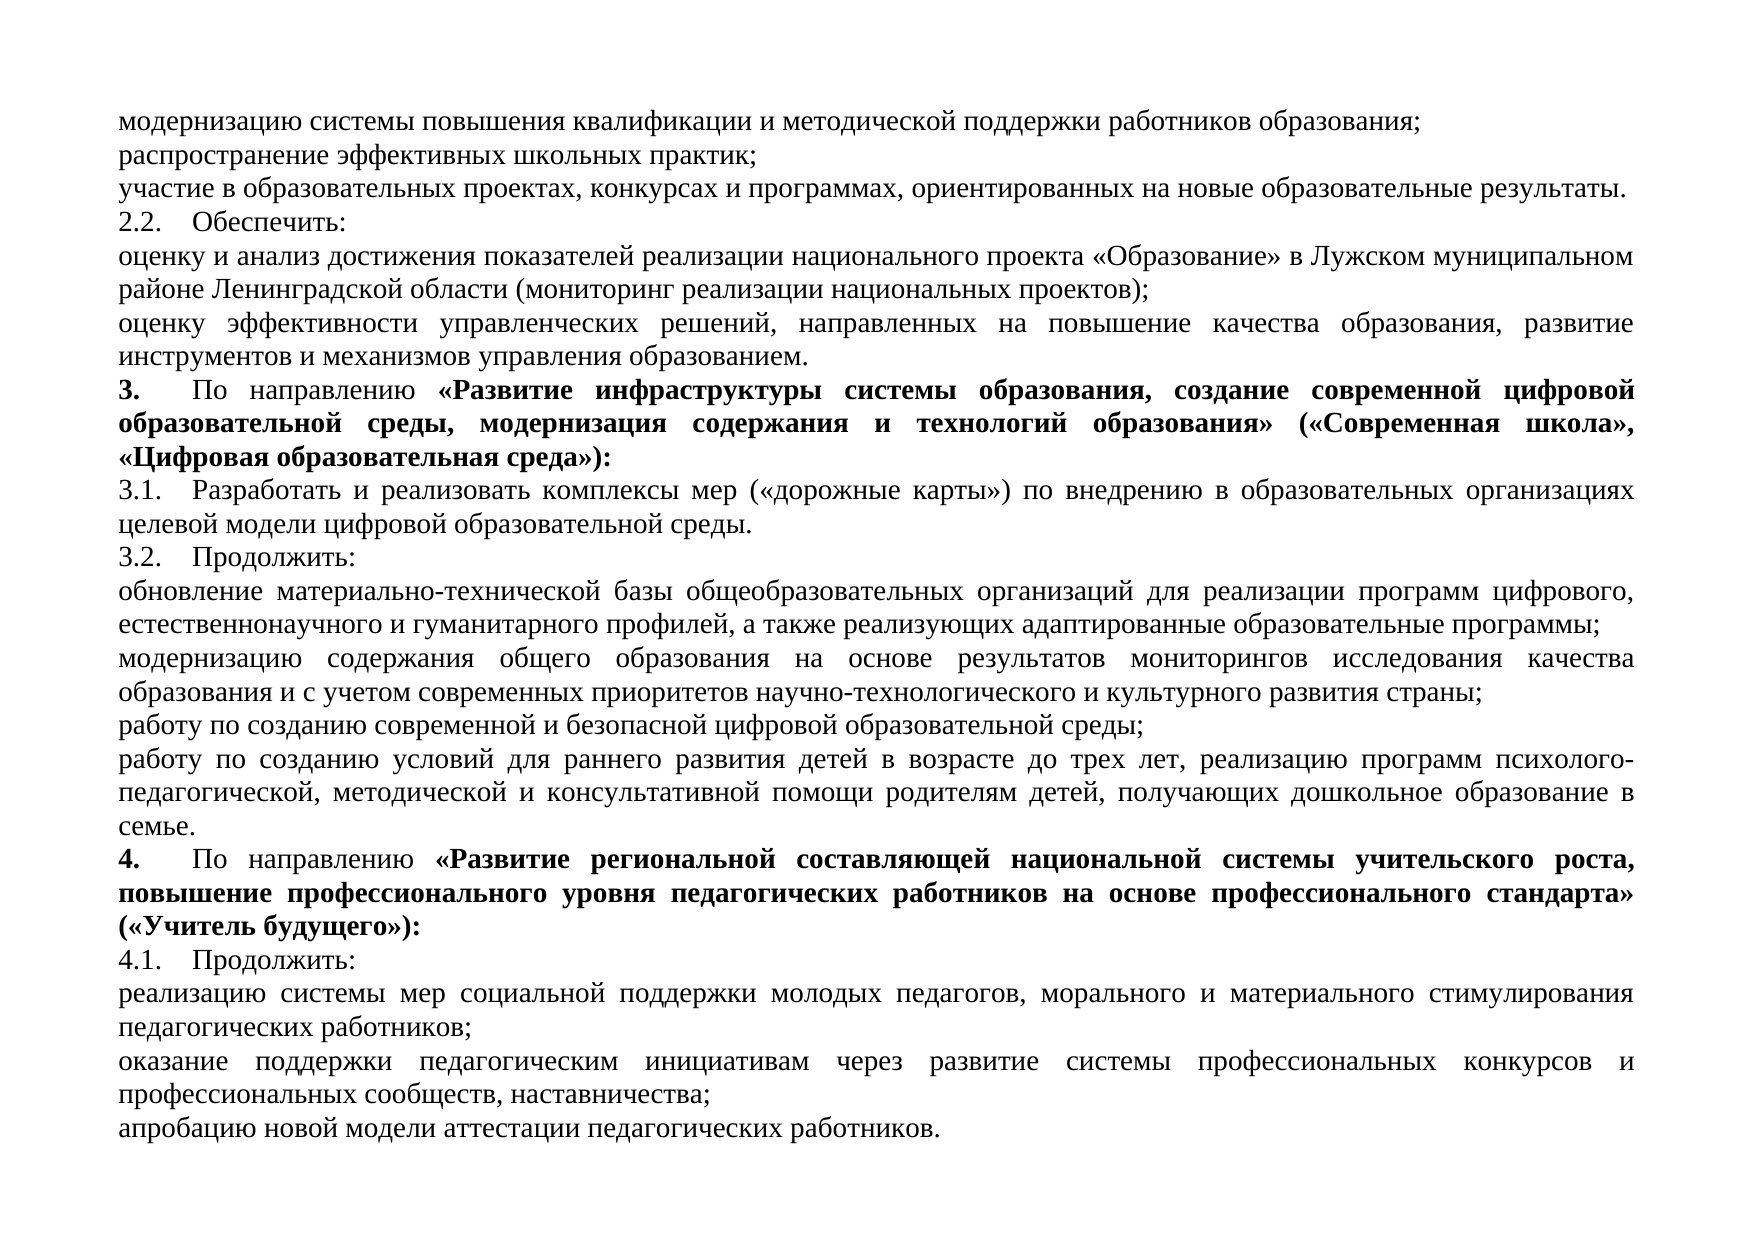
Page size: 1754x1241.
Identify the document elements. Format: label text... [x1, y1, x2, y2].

list Обеспечить: [118, 204, 1636, 238]
list Разработать и реализовать комплексы мер («дорожные карты») по внедрению в образовательных организациях целевой модели цифровой образовательной среды. [118, 472, 1636, 539]
list Продолжить: [118, 539, 1636, 573]
text обновление материально-технической базы общеобразовательных организаций для реализации программ цифрового, естественнонаучного и гуманитарного профилей, а также реализующих адаптированные образовательные программы; [118, 573, 1636, 640]
text работу по созданию условий для раннего развития детей в возрасте до трех лет, реализацию программ психолого-педагогической, методической и консультативной помощи родителям детей, получающих дошкольное образование в семье. [118, 741, 1636, 841]
text апробацию новой модели аттестации педагогических работников. [118, 1110, 1636, 1143]
text оказание поддержки педагогическим инициативам через развитие системы профессиональных конкурсов и профессиональных сообществ, наставничества; [118, 1043, 1636, 1110]
text оценку эффективности управленческих решений, направленных на повышение качества образования, развитие инструментов и механизмов управления образованием. [118, 305, 1636, 372]
text реализацию системы мер социальной поддержки молодых педагогов, морального и материального стимулирования педагогических работников; [118, 976, 1636, 1043]
text оценку и анализ достижения показателей реализации национального проекта «Образование» в Лужском муниципальном районе Ленинградской области (мониторинг реализации национальных проектов); [118, 238, 1636, 305]
text распространение эффективных школьных практик; [118, 137, 1636, 171]
list По направлению «Развитие инфраструктуры системы образования, создание современной цифровой образовательной среды, модернизация содержания и технологий образования» («Современная школа», «Цифровая образовательная среда»): [118, 372, 1636, 472]
text работу по созданию современной и безопасной цифровой образовательной среды; [118, 707, 1636, 741]
list По направлению «Развитие региональной составляющей национальной системы учительского роста, повышение профессионального уровня педагогических работников на основе профессионального стандарта» («Учитель будущего»): [118, 841, 1636, 942]
text модернизацию системы повышения квалификации и методической поддержки работников образования; [118, 103, 1636, 137]
text модернизацию содержания общего образования на основе результатов мониторингов исследования качества образования и с учетом современных приоритетов научно-технологического и культурного развития страны; [118, 640, 1636, 707]
list Продолжить: [118, 942, 1636, 976]
text участие в образовательных проектах, конкурсах и программах, ориентированных на новые образовательные результаты. [118, 171, 1636, 204]
